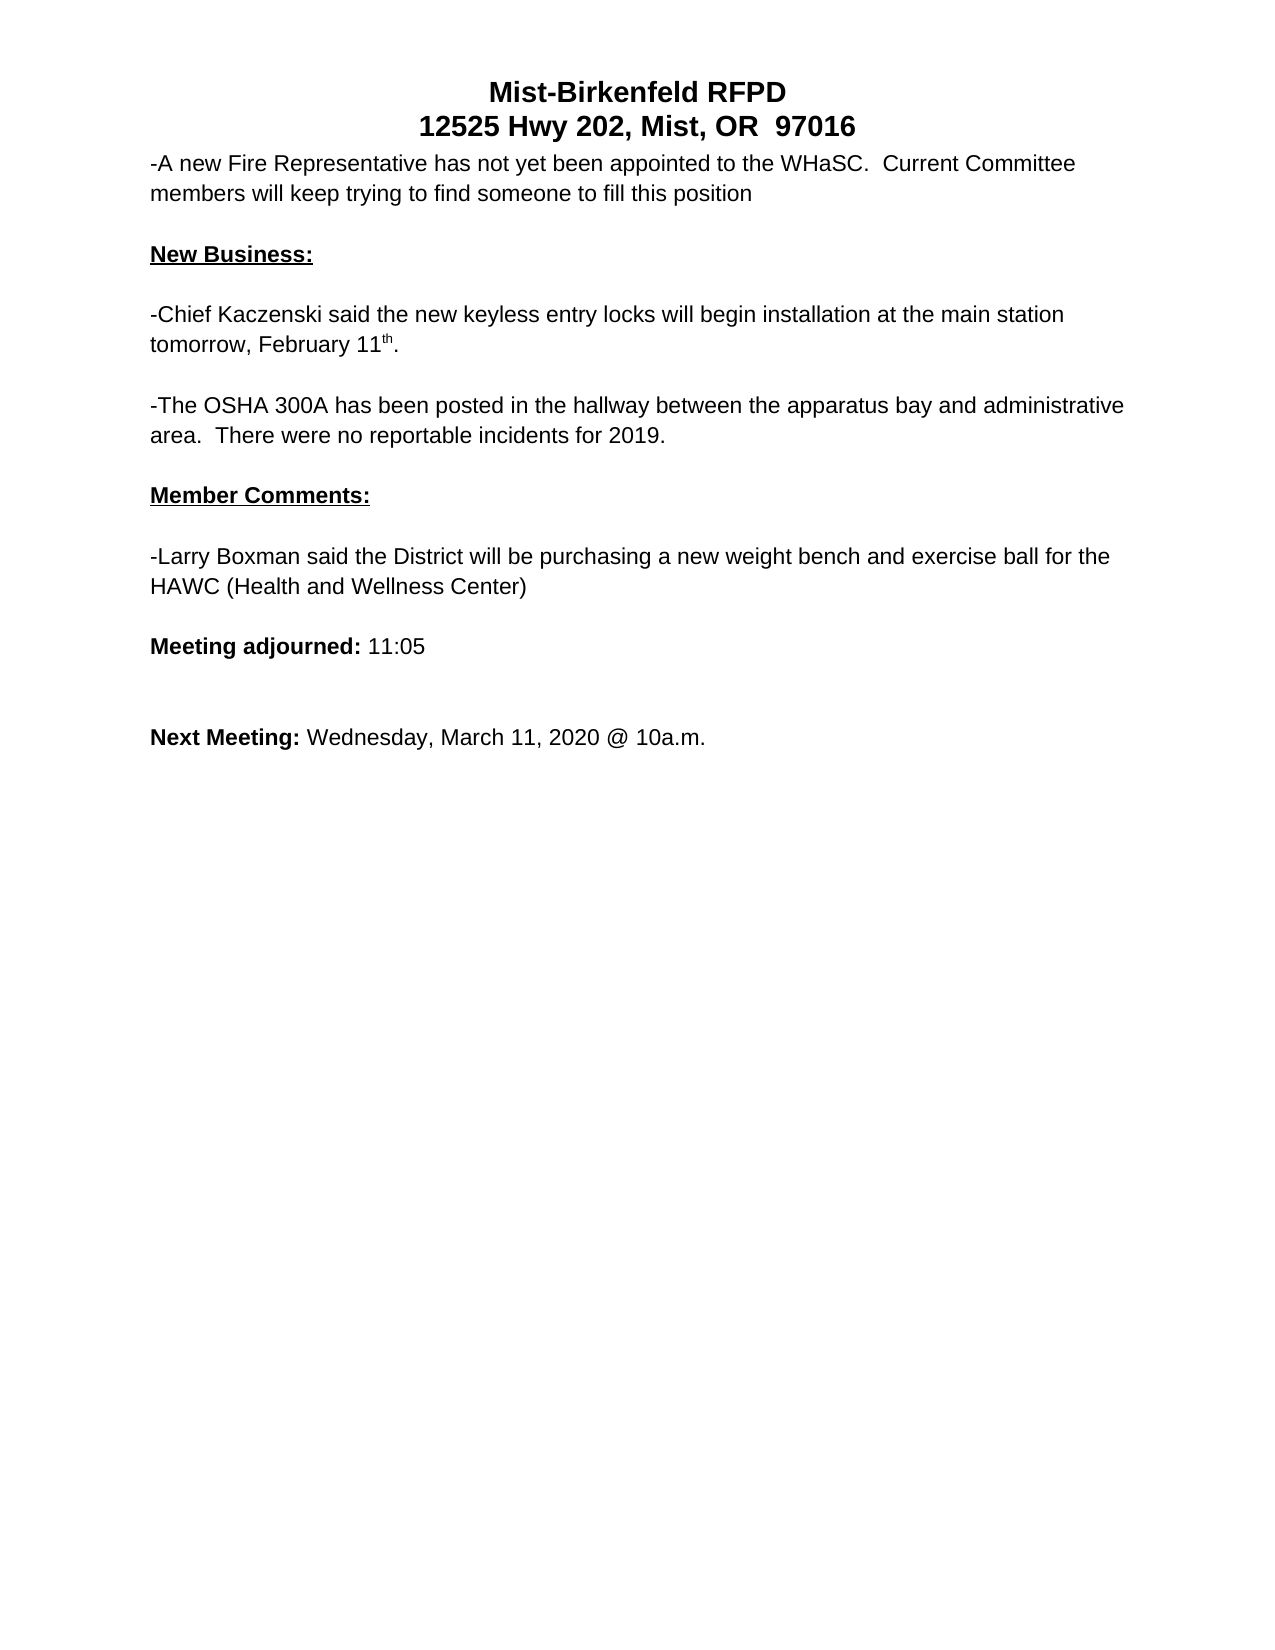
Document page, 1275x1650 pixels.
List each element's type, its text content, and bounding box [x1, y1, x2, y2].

text Member Comments: [150, 482, 1125, 509]
text -The OSHA 300A has been posted in the hallway between the apparatus bay and administrative area. There were no reportable incidents for 2019. [150, 392, 1125, 448]
text Next Meeting: Wednesday, March 11, 2020 @ 10a.m. [150, 724, 1125, 750]
text Meeting adjourned: 11:05 [150, 633, 1125, 660]
text New Business: [150, 241, 1125, 267]
text -Larry Boxman said the District will be purchasing a new weight bench and exercise ball for the HAWC (Health and Wellness Center) [150, 543, 1125, 599]
text -A new Fire Representative has not yet been appointed to the WHaSC. Current Committee members will keep trying to find someone to fill this position [150, 150, 1125, 207]
text -Chief Kaczenski said the new keyless entry locks will begin installation at the main station tomorrow, February 11th. [150, 301, 1125, 358]
